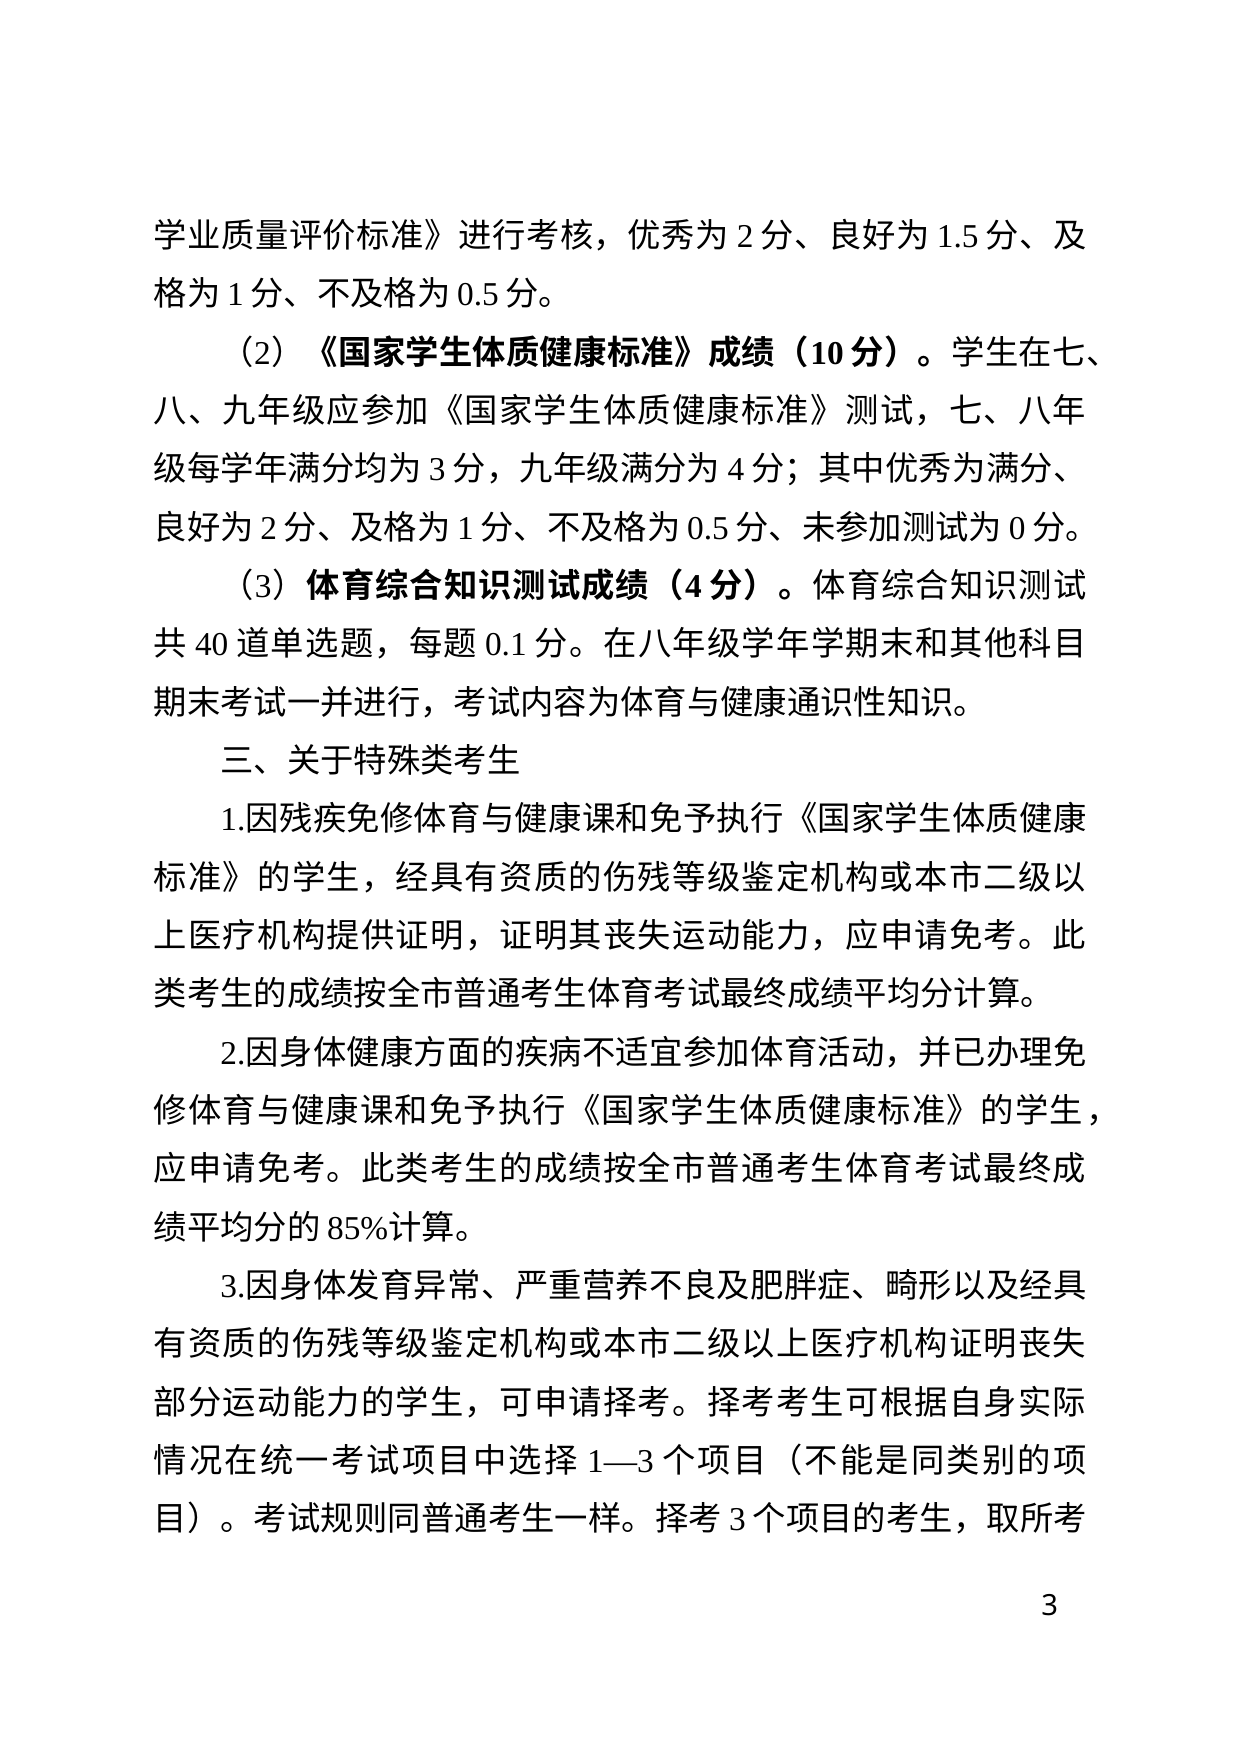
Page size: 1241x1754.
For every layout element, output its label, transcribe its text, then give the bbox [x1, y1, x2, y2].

text （2）《国家学生体质健康标准》成绩（10分）。学生在七、八、九年级应参加《国家学生体质健康标准》测试，七、八年级每学年满分均为3分，九年级满分为4分；其中优秀为满分、良好为2分、及格为1分、不及格为0.5分、未参加测试为0分。 [153, 317, 1087, 551]
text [153, 1251, 1087, 1542]
text 2.因身体健康方面的疾病不适宜参加体育活动，并已办理免修体育与健康课和免予执行《国家学生体质健康标准》的学生，应申请免考。此类考生的成绩按全市普通考生体育考试最终成绩平均分的85%计算。 [153, 1017, 1087, 1251]
text （3）体育综合知识测试成绩（4分）。体育综合知识测试共40道单选题，每题0.1分。在八年级学年学期末和其他科目期末考试一并进行，考试内容为体育与健康通识性知识。 [153, 551, 1087, 726]
text 三、关于特殊类考生 [153, 726, 1087, 784]
text 1.因残疾免修体育与健康课和免予执行《国家学生体质健康标准》的学生，经具有资质的伤残等级鉴定机构或本市二级以上医疗机构提供证明，证明其丧失运动能力，应申请免考。此类考生的成绩按全市普通考生体育考试最终成绩平均分计算。 [153, 784, 1087, 1017]
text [153, 201, 1087, 317]
